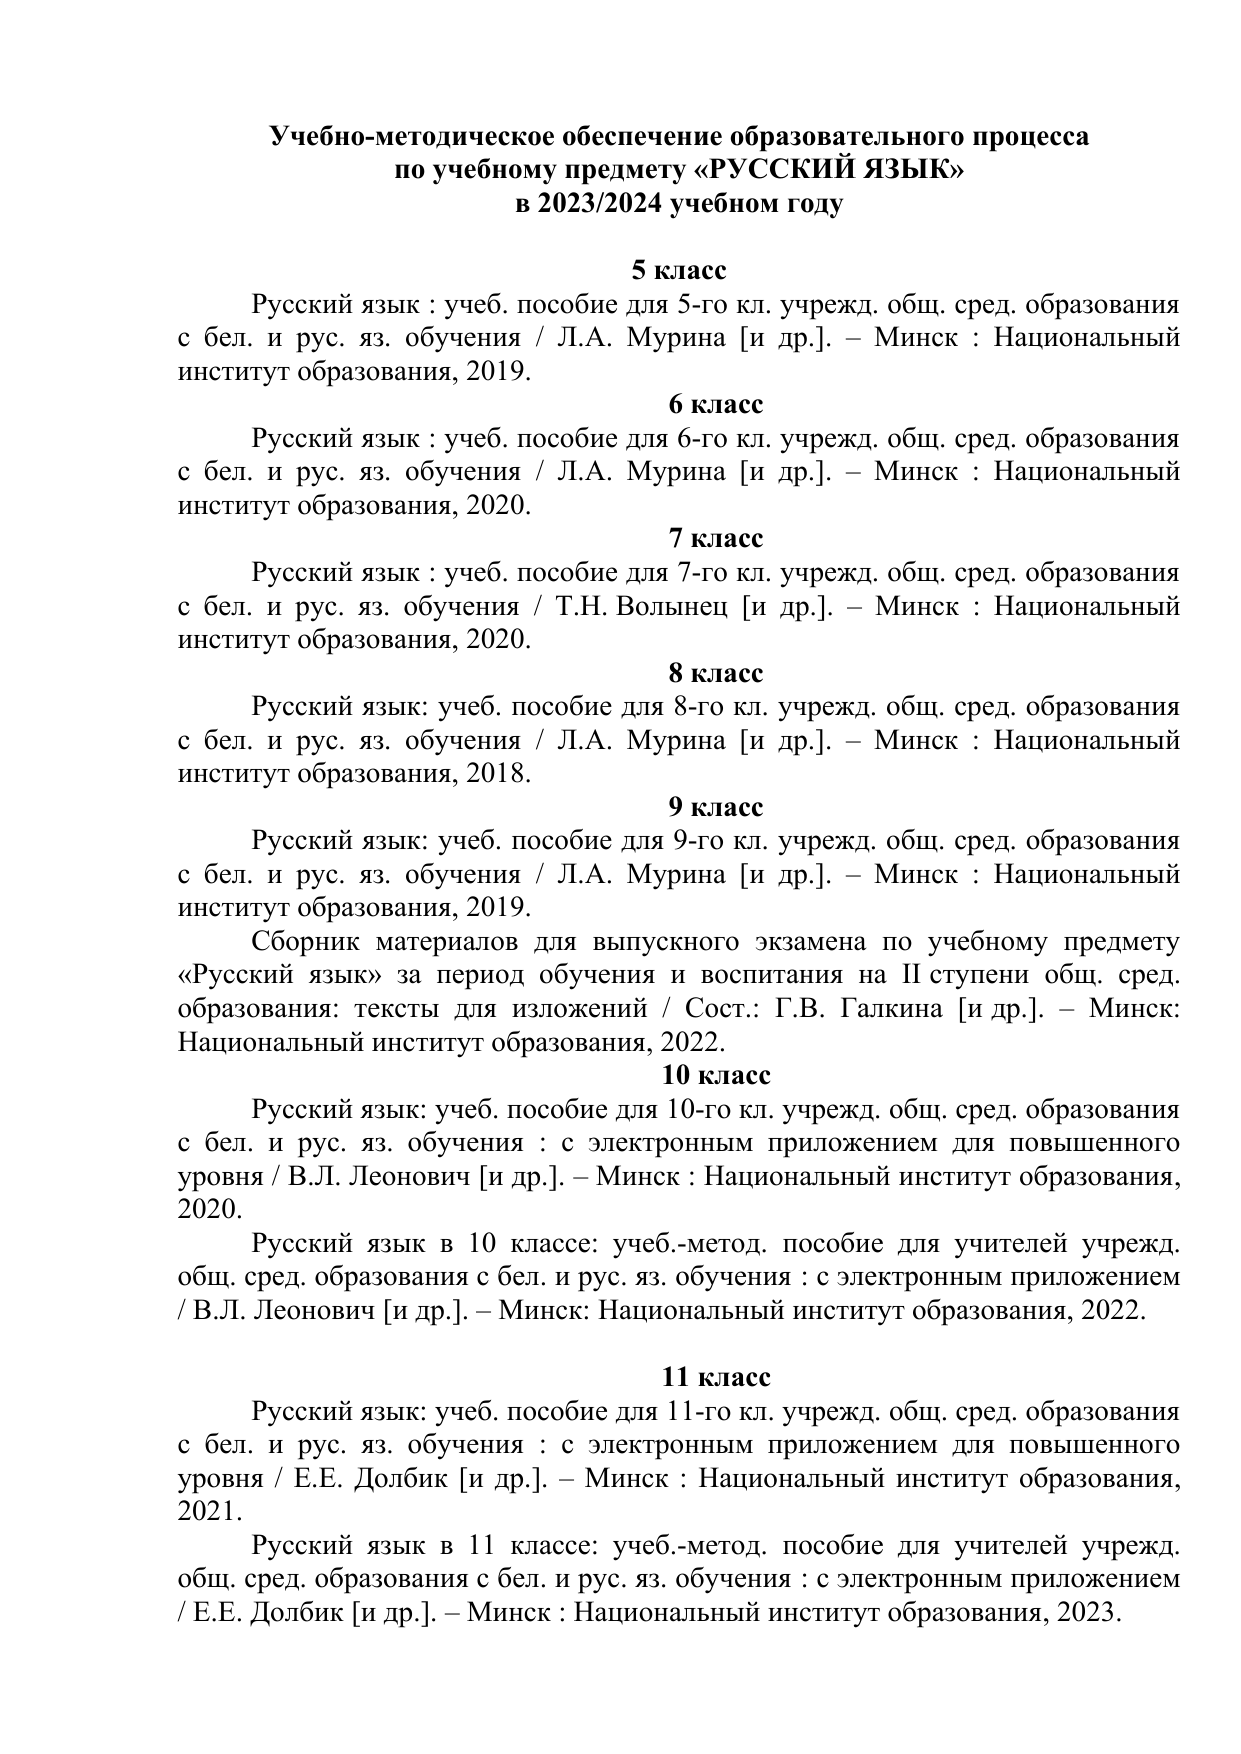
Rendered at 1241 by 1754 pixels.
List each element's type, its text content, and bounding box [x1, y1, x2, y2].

text Русский язык : учеб. пособие для 7-го кл. учрежд. общ. сред. образования с бел. и рус. яз. обучения / Т.Н. Волынец [и др.]. – Минск : Национальный институт образования, 2020. [177, 554, 1181, 655]
text Русский язык: учеб. пособие для 10-го кл. учрежд. общ. сред. образования с бел. и рус. яз. обучения : с электронным приложением для повышенного уровня / В.Л. Леонович [и др.]. – Минск : Национальный институт образования, 2020. [177, 1091, 1181, 1225]
text Учебно-методическое обеспечение образовательного процесса [177, 118, 1181, 152]
text в 2023/2024 учебном году [177, 185, 1181, 219]
text Русский язык : учеб. пособие для 5-го кл. учрежд. общ. сред. образования с бел. и рус. яз. обучения / Л.А. Мурина [и др.]. – Минск : Национальный институт образования, 2019. [177, 286, 1181, 386]
text 6 класс [177, 386, 1181, 420]
text Русский язык : учеб. пособие для 6-го кл. учрежд. общ. сред. образования с бел. и рус. яз. обучения / Л.А. Мурина [и др.]. – Минск : Национальный институт образования, 2020. [177, 420, 1181, 521]
text Русский язык: учеб. пособие для 11-го кл. учрежд. общ. сред. образования с бел. и рус. яз. обучения : с электронным приложением для повышенного уровня / Е.Е. Долбик [и др.]. – Минск : Национальный институт образования, 2021. [177, 1393, 1181, 1527]
text 10 класс [177, 1057, 1181, 1091]
text 11 класс [177, 1359, 1181, 1393]
text Русский язык: учеб. пособие для 9-го кл. учрежд. общ. сред. образования с бел. и рус. яз. обучения / Л.А. Мурина [и др.]. – Минск : Национальный институт образования, 2019. [177, 822, 1181, 923]
text 8 класс [177, 655, 1181, 688]
text 5 класс [177, 252, 1181, 286]
text 7 класс [177, 521, 1181, 554]
text по учебному предмету «РУССКИЙ ЯЗЫК» [177, 152, 1181, 185]
text Русский язык в 10 классе: учеб.-метод. пособие для учителей учрежд. общ. сред. образования с бел. и рус. яз. обучения : с электронным приложением / В.Л. Леонович [и др.]. – Минск: Национальный институт образования, 2022. [177, 1225, 1181, 1326]
text Русский язык: учеб. пособие для 8-го кл. учрежд. общ. сред. образования с бел. и рус. яз. обучения / Л.А. Мурина [и др.]. – Минск : Национальный институт образования, 2018. [177, 688, 1181, 789]
text Сборник материалов для выпускного экзамена по учебному предмету «Русский язык» за период обучения и воспитания на II ступени общ. сред. образования: тексты для изложений / Сост.: Г.В. Галкина [и др.]. – Минск: Национальный институт образования, 2022. [177, 923, 1181, 1057]
text Русский язык в 11 классе: учеб.-метод. пособие для учителей учрежд. общ. сред. образования с бел. и рус. яз. обучения : с электронным приложением / Е.Е. Долбик [и др.]. – Минск : Национальный институт образования, 2023. [177, 1527, 1181, 1627]
text 9 класс [177, 789, 1181, 822]
